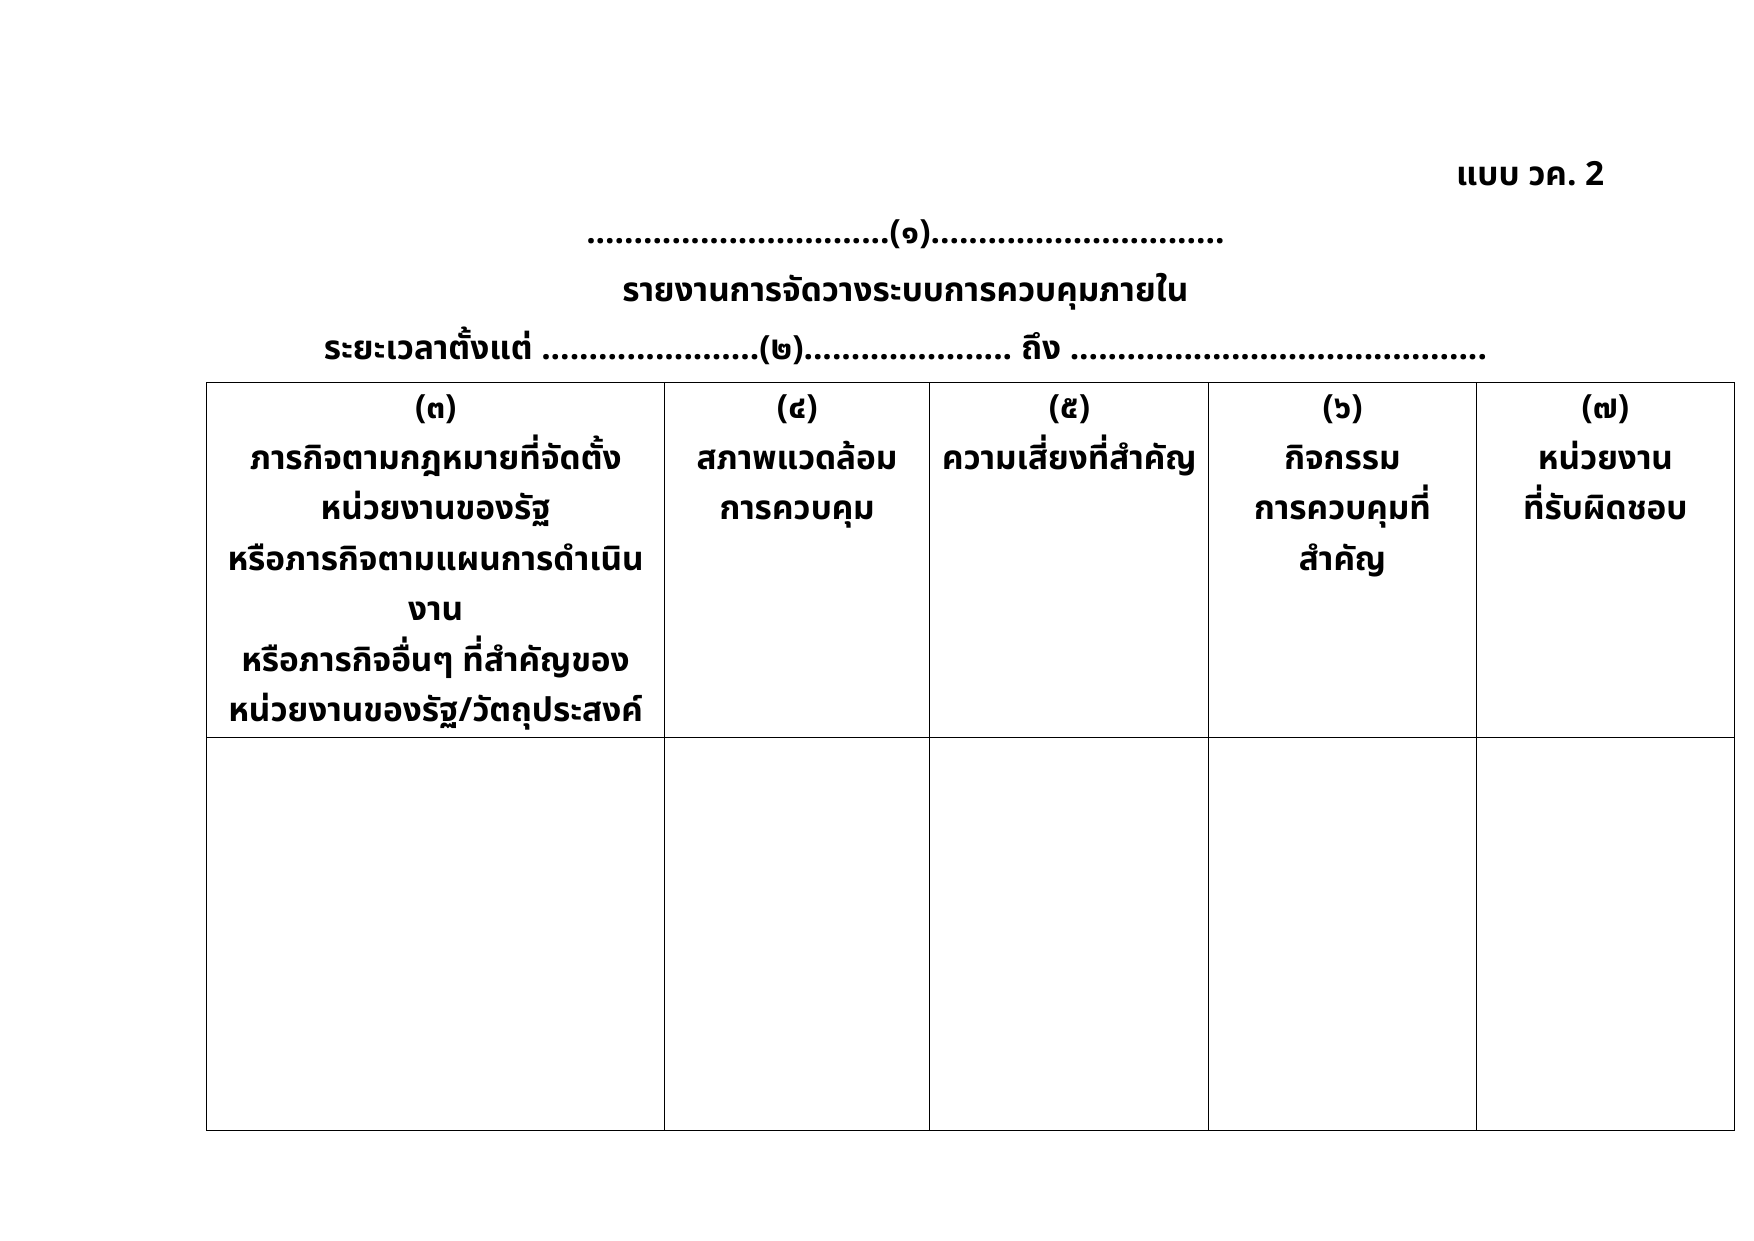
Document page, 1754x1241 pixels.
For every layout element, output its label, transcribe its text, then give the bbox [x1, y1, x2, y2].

text แบบ วค. 2 [207, 150, 1604, 201]
table_cell [1477, 738, 1734, 1130]
text ระยะเวลาตั้งแต่ .......................(๒)...................... ถึง ............................................ [207, 324, 1604, 375]
table_cell [930, 738, 1208, 1130]
text ................................(๑)............................... [207, 208, 1604, 259]
table_cell [665, 738, 929, 1130]
table_header (๖) กิจกรรม การควบคุมที่สำคัญ [1209, 383, 1476, 737]
table_cell [1209, 738, 1476, 1130]
table_header (๓) ภารกิจตามกฎหมายที่จัดตั้งหน่วยงานของรัฐ หรือภารกิจตามแผนการดำเนินงาน หรือภารกิจอื่นๆ ที่สำคัญของหน่วยงานของรัฐ/วัตถุประสงค์ [207, 383, 664, 737]
text รายงานการจัดวางระบบการควบคุมภายใน [207, 266, 1604, 317]
table_header (๕) ความเสี่ยงที่สำคัญ [930, 383, 1208, 737]
table_cell [207, 738, 664, 1130]
table_header (๔) สภาพแวดล้อม การควบคุม [665, 383, 929, 737]
table_header (๗) หน่วยงาน ที่รับผิดชอบ [1477, 383, 1734, 737]
